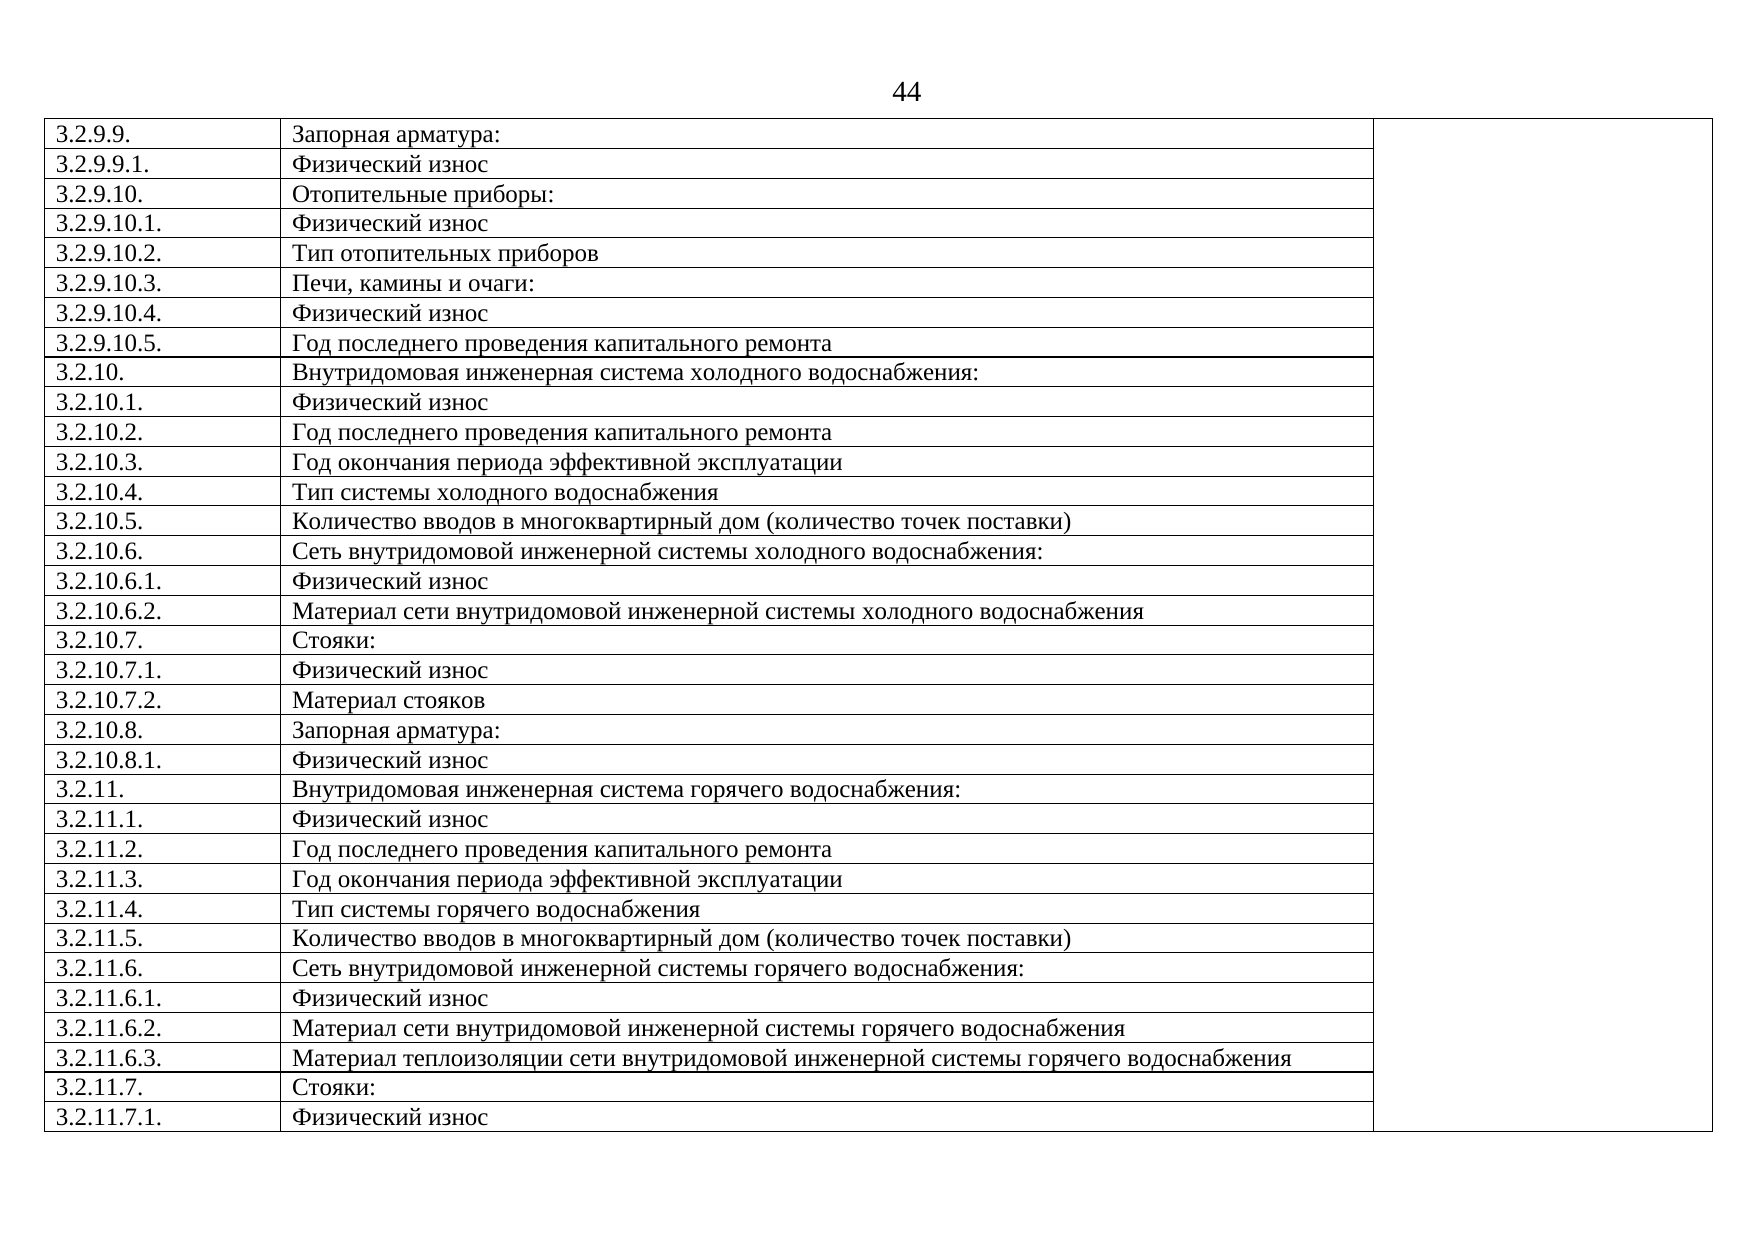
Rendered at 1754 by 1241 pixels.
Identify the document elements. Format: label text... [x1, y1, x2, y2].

table_cell 3.2.10.8.1. [45, 745, 280, 773]
table_cell Сеть внутридомовой инженерной системы горячего водоснабжения: [281, 953, 1373, 982]
table_cell 3.2.9.10.2. [45, 238, 280, 267]
table_cell Внутридомовая инженерная система горячего водоснабжения: [281, 775, 1373, 803]
table_cell Физический износ [281, 804, 1373, 833]
table_cell Тип отопительных приборов [281, 238, 1373, 267]
table_cell 3.2.10.7.1. [45, 655, 280, 684]
table_cell 3.2.10.3. [45, 447, 280, 476]
table_cell Физический износ [281, 387, 1373, 416]
table_cell 3.2.10.6.2. [45, 596, 280, 624]
table_cell Количество вводов в многоквартирный дом (количество точек поставки) [281, 924, 1373, 952]
table_cell Физический износ [281, 983, 1373, 1012]
table_cell Физический износ [281, 298, 1373, 327]
table_cell 3.2.11.1. [45, 804, 280, 833]
table_cell 3.2.11.4. [45, 894, 280, 922]
table_cell 3.2.10.6. [45, 536, 280, 565]
table_cell 3.2.11.7. [45, 1073, 280, 1101]
table_cell 3.2.10.7.2. [45, 685, 280, 714]
table_cell Тип системы горячего водоснабжения [281, 894, 1373, 922]
table_cell 3.2.11.6.1. [45, 983, 280, 1012]
table_cell Год окончания периода эффективной эксплуатации [281, 864, 1373, 893]
table_cell 3.2.9.10.3. [45, 268, 280, 297]
table_cell 3.2.10.8. [45, 715, 280, 744]
table_cell 3.2.11.3. [45, 864, 280, 893]
table_cell 3.2.11.7.1. [45, 1102, 280, 1131]
table_cell Физический износ [281, 209, 1373, 237]
table_cell Физический износ [281, 1102, 1373, 1131]
table_cell Количество вводов в многоквартирный дом (количество точек поставки) [281, 506, 1373, 535]
table_cell Запорная арматура: [281, 119, 1373, 148]
table_cell Физический износ [281, 655, 1373, 684]
table_cell 3.2.9.10.1. [45, 209, 280, 237]
table_cell 3.2.10. [45, 358, 280, 386]
table_cell Физический износ [281, 566, 1373, 595]
table_cell Стояки: [281, 1073, 1373, 1101]
table_cell 3.2.9.10. [45, 179, 280, 207]
table_cell Физический износ [281, 745, 1373, 773]
table_cell 3.2.9.9. [45, 119, 280, 148]
table_cell 3.2.9.10.5. [45, 328, 280, 356]
table_cell 3.2.11.2. [45, 834, 280, 863]
table_cell 3.2.11.6.2. [45, 1013, 280, 1042]
table_cell 3.2.10.7. [45, 626, 280, 654]
table_cell Печи, камины и очаги: [281, 268, 1373, 297]
table_cell Физический износ [281, 149, 1373, 178]
table_cell 3.2.11. [45, 775, 280, 803]
table_cell 3.2.11.5. [45, 924, 280, 952]
table_cell 3.2.10.1. [45, 387, 280, 416]
table_cell Год последнего проведения капитального ремонта [281, 328, 1373, 356]
table_cell Запорная арматура: [281, 715, 1373, 744]
table_cell Год последнего проведения капитального ремонта [281, 417, 1373, 446]
table_cell 3.2.11.6. [45, 953, 280, 982]
table_cell Материал теплоизоляции сети внутридомовой инженерной системы горячего водоснабжения [281, 1043, 1373, 1071]
table_cell Материал сети внутридомовой инженерной системы горячего водоснабжения [281, 1013, 1373, 1042]
table_cell 3.2.9.9.1. [45, 149, 280, 178]
table_cell Материал сети внутридомовой инженерной системы холодного водоснабжения [281, 596, 1373, 624]
table_cell Сеть внутридомовой инженерной системы холодного водоснабжения: [281, 536, 1373, 565]
table_cell Год окончания периода эффективной эксплуатации [281, 447, 1373, 476]
table_cell 3.2.11.6.3. [45, 1043, 280, 1071]
table_cell Внутридомовая инженерная система холодного водоснабжения: [281, 358, 1373, 386]
table_cell 3.2.10.2. [45, 417, 280, 446]
table_cell 3.2.10.5. [45, 506, 280, 535]
table_cell Год последнего проведения капитального ремонта [281, 834, 1373, 863]
table_cell Отопительные приборы: [281, 179, 1373, 207]
table_cell Тип системы холодного водоснабжения [281, 477, 1373, 505]
table_cell Стояки: [281, 626, 1373, 654]
table_cell 3.2.10.4. [45, 477, 280, 505]
table_cell Материал стояков [281, 685, 1373, 714]
table_cell 3.2.9.10.4. [45, 298, 280, 327]
table_cell 3.2.10.6.1. [45, 566, 280, 595]
